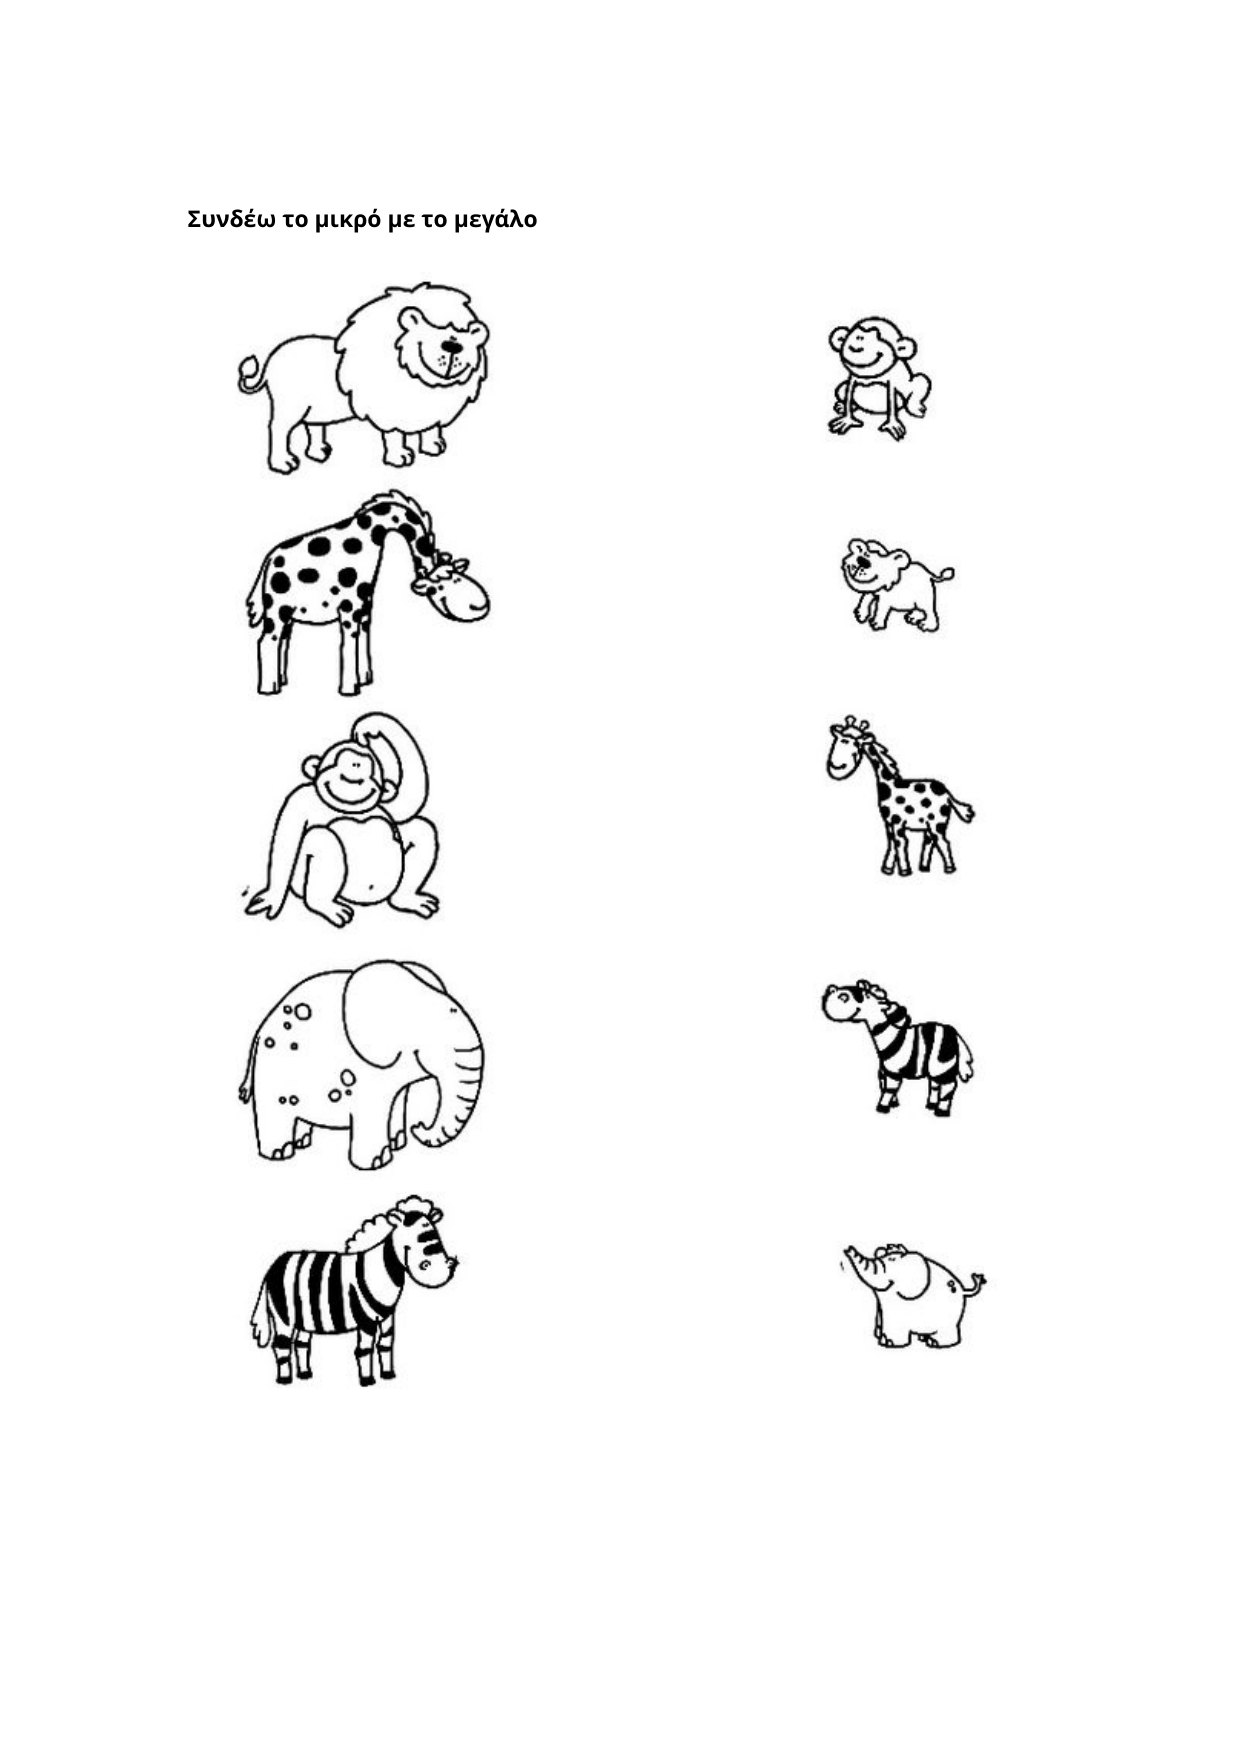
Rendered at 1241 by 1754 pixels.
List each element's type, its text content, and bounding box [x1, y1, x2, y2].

text Συνδέω το μικρό με το μεγάλο [187, 203, 1053, 234]
picture [187, 259, 1053, 1413]
